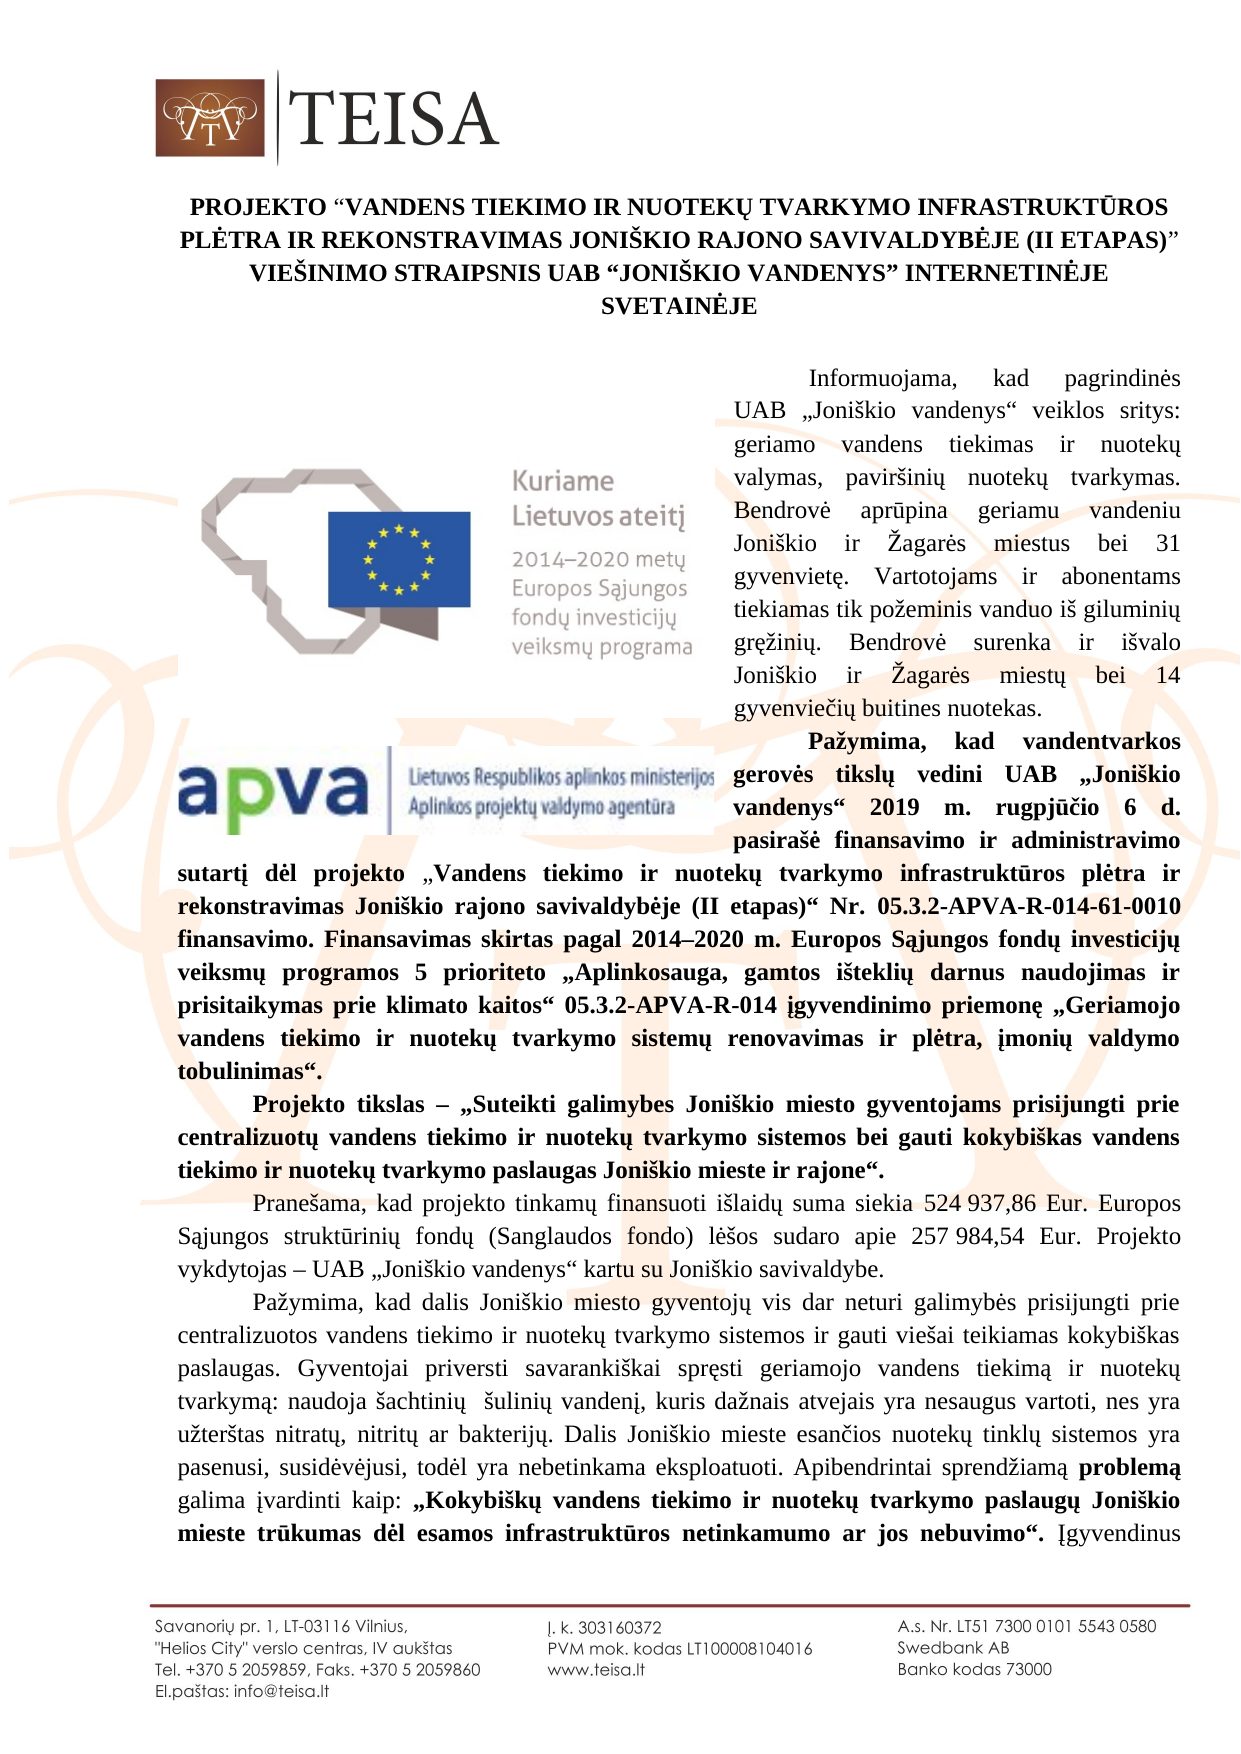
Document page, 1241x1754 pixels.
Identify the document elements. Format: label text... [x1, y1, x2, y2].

picture [8, 0, 1241, 1737]
text PROJEKTO “VANDENS TIEKIMO IR NUOTEKŲ TVARKYMO INFRASTRUKTŪROS PLĖTRA IR REKONSTRAVIMAS JONIŠKIO RAJONO SAVIVALDYBĖJE (II ETAPAS)” [177, 192, 1181, 254]
text Pranešama, kad projekto tinkamų finansuoti išlaidų suma siekia 524 937,86 Eur. Europos Sąjungos struktūrinių fondų (Sanglaudos fondo) lėšos sudaro apie 257 984,54 Eur. Projekto vykdytojas – UAB „Joniškio vandenys“ kartu su Joniškio savivaldybe. [177, 1188, 1181, 1283]
text Informuojama, kad pagrindinės UAB „Joniškio vandenys“ veiklos sritys: geriamo vandens tiekimas ir nuotekų valymas, paviršinių nuotekų tvarkymas. Bendrovė aprūpina geriamu vandeniu Joniškio ir Žagarės miestus bei 31 gyvenvietę. Vartotojams ir abonentams tiekiamas tik požeminis vanduo iš giluminių gręžinių. Bendrovė surenka ir išvalo Joniškio ir Žagarės miestų bei 14 gyvenviečių buitines nuotekas. [177, 363, 1181, 722]
text Projekto tikslas – „Suteikti galimybes Joniškio miesto gyventojams prisijungti prie centralizuotų vandens tiekimo ir nuotekų tvarkymo sistemos bei gauti kokybiškas vandens tiekimo ir nuotekų tvarkymo paslaugas Joniškio mieste ir rajone“. [177, 1089, 1181, 1184]
text VIEŠINIMO STRAIPSNIS UAB “JONIŠKIO VANDENYS” INTERNETINĖJE SVETAINĖJE [177, 258, 1181, 320]
text Pažymima, kad vandentvarkos gerovės tikslų vedini UAB „Joniškio vandenys“ 2019 m. rugpjūčio 6 d. pasirašė finansavimo ir administravimo sutartį dėl projekto „Vandens tiekimo ir nuotekų tvarkymo infrastruktūros plėtra ir rekonstravimas Joniškio rajono savivaldybėje (II etapas)“ Nr. 05.3.2-APVA-R-014-61-0010 finansavimo. Finansavimas skirtas pagal 2014–2020 m. Europos Sąjungos fondų investicijų veiksmų programos 5 prioriteto „Aplinkosauga, gamtos išteklių darnus naudojimas ir prisitaikymas prie klimato kaitos“ 05.3.2-APVA-R-014 įgyvendinimo priemonę „Geriamojo vandens tiekimo ir nuotekų tvarkymo sistemų renovavimas ir plėtra, įmonių valdymo tobulinimas“. [177, 726, 1181, 1085]
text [177, 1287, 1181, 1547]
